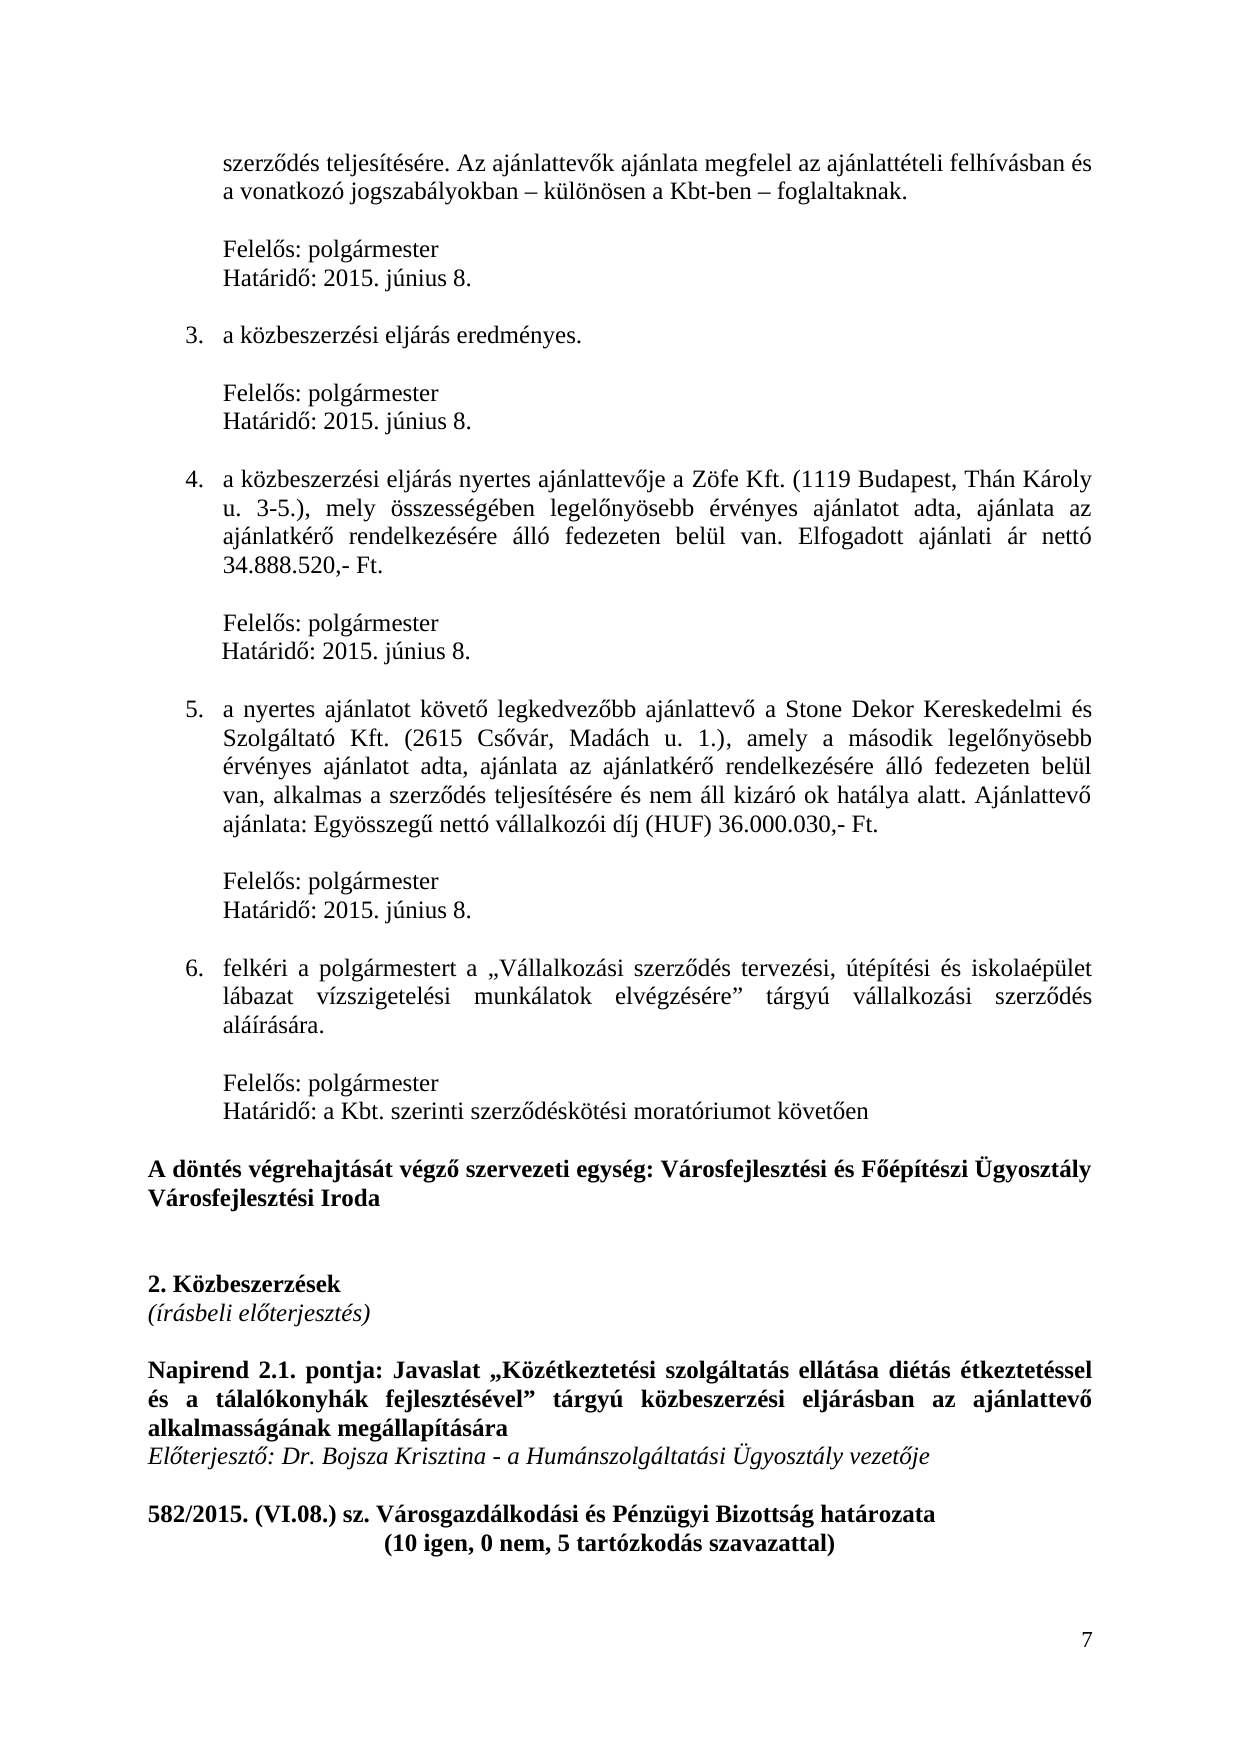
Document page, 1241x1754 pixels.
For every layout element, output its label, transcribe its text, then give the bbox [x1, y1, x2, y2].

text (írásbeli előterjesztés) [148, 1298, 1093, 1326]
text Felelős: polgármester [223, 234, 1093, 263]
text Határidő: a Kbt. szerinti szerződéskötési moratóriumot követően [223, 1096, 1093, 1125]
text 582/2015. (VI.08.) sz. Városgazdálkodási és Pénzügyi Bizottság határozata [148, 1499, 1093, 1528]
text Határidő: 2015. június 8. [223, 406, 1093, 435]
text Határidő: 2015. június 8. [223, 895, 1093, 924]
text Felelős: polgármester [223, 1068, 1093, 1096]
list a közbeszerzési eljárás nyertes ajánlattevője a Zöfe Kft. (1119 Budapest, Thán Károly u. 3-5.), mely összességében legelőnyösebb érvényes ajánlatot adta, ajánlata az ajánlatkérő rendelkezésére álló fedezeten belül van. Elfogadott ajánlati ár nettó 34.888.520,- Ft. [185, 464, 1093, 579]
text (10 igen, 0 nem, 5 tartózkodás szavazattal) [384, 1528, 1093, 1556]
list felkéri a polgármestert a „Vállalkozási szerződés tervezési, útépítési és iskolaépület lábazat vízszigetelési munkálatok elvégzésére” tárgyú vállalkozási szerződés aláírására. [185, 953, 1093, 1039]
text A döntés végrehajtását végző szervezeti egység: Városfejlesztési és Főépítészi Ügyosztály Városfejlesztési Iroda [148, 1154, 1093, 1211]
text Határidő: 2015. június 8. [223, 263, 1093, 291]
text Határidő: 2015. június 8. [221, 636, 1093, 665]
text Felelős: polgármester [223, 608, 1093, 636]
text 2. Közbeszerzések [148, 1269, 1093, 1298]
list a nyertes ajánlatot követő legkedvezőbb ajánlattevő a Stone Dekor Kereskedelmi és Szolgáltató Kft. (2615 Csővár, Madách u. 1.), amely a második legelőnyösebb érvényes ajánlatot adta, ajánlata az ajánlatkérő rendelkezésére álló fedezeten belül van, alkalmas a szerződés teljesítésére és nem áll kizáró ok hatálya alatt. Ajánlattevő ajánlata: Egyösszegű nettó vállalkozói díj (HUF) 36.000.030,- Ft. [185, 694, 1093, 838]
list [185, 148, 1093, 205]
text Felelős: polgármester [223, 866, 1093, 895]
list Napirend 2.1. pontja: Javaslat „Közétkeztetési szolgáltatás ellátása diétás étkeztetéssel és a tálalókonyhák fejlesztésével” tárgyú közbeszerzési eljárásban az ajánlattevő alkalmasságának megállapítására [148, 1355, 1093, 1441]
text Felelős: polgármester [223, 378, 1093, 406]
text Előterjesztő: Dr. Bojsza Krisztina - a Humánszolgáltatási Ügyosztály vezetője [148, 1441, 1093, 1470]
list a közbeszerzési eljárás eredményes. [185, 320, 1093, 349]
